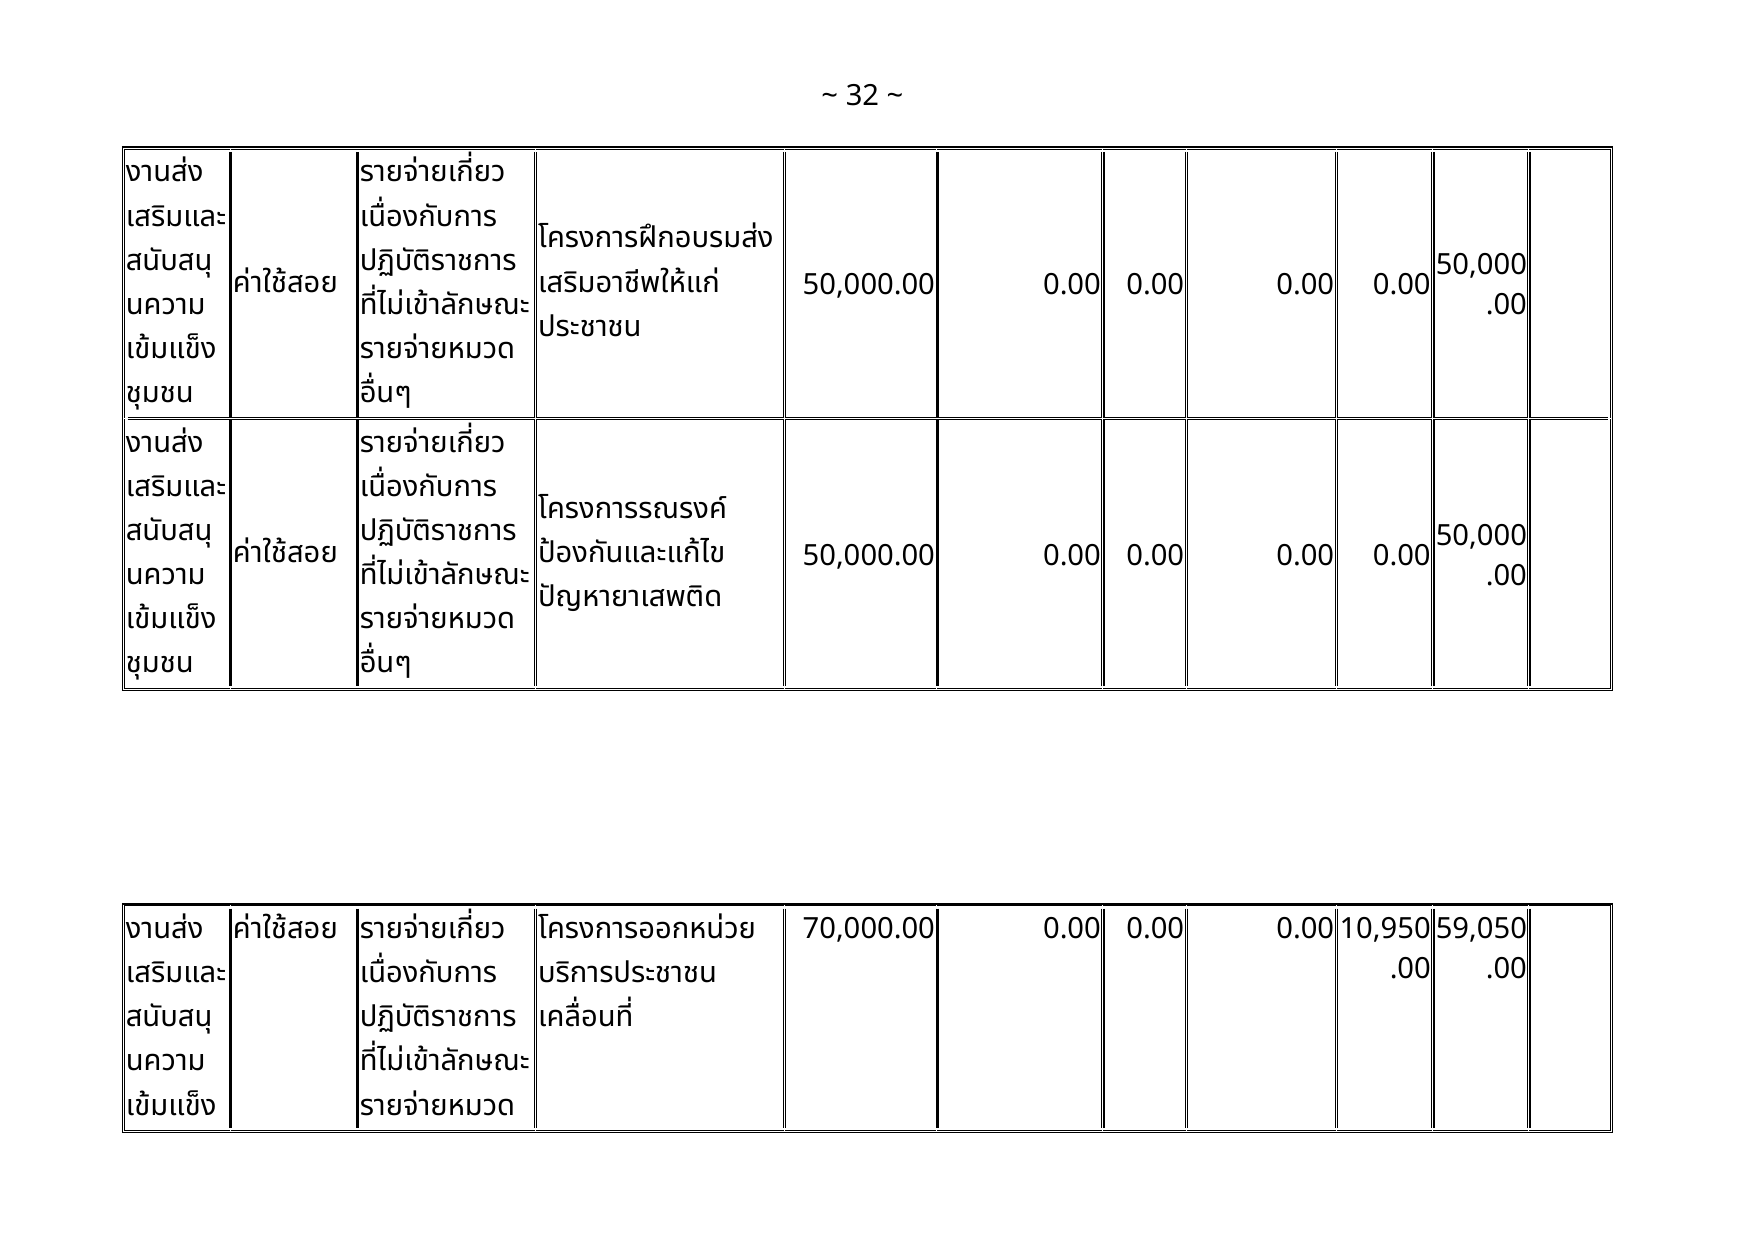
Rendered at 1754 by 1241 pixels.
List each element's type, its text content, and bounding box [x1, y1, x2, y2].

table_header 70,000.00 [785, 905, 937, 1129]
table_header 10,950.00 [1336, 905, 1433, 1129]
table_header 59,050.00 [1433, 905, 1529, 1129]
table_cell 0.00 [1336, 148, 1433, 417]
table_cell [1529, 417, 1611, 688]
table_cell 50,000.00 [785, 148, 937, 417]
table_cell โครงการฝึกอบรมส่งเสริมอาชีพให้แก่ประชาชน [536, 150, 784, 417]
table_header ค่าใช้สอย [230, 906, 357, 1129]
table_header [536, 906, 784, 1129]
table_header 0.00 [1103, 906, 1186, 1129]
table_cell 0.00 [1186, 420, 1336, 688]
table_header [1529, 906, 1610, 1129]
table_cell [1529, 150, 1610, 417]
table_header 0.00 [1186, 906, 1336, 1129]
table_cell 0.00 [1186, 150, 1336, 417]
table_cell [357, 150, 536, 417]
table_cell 50,000.00 [1433, 417, 1529, 688]
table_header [125, 906, 230, 1129]
table_cell 0.00 [937, 148, 1103, 417]
table_cell 0.00 [1336, 417, 1433, 688]
table_cell โครงการรณรงค์ป้องกันและแก้ไขปัญหายาเสพติด [536, 420, 784, 688]
table_cell ค่าใช้สอย [230, 150, 357, 417]
table_cell 50,000.00 [1433, 148, 1529, 417]
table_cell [125, 150, 230, 417]
table_header 0.00 [937, 905, 1103, 1129]
table_cell รายจ่ายเกี่ยวเนื่องกับการปฏิบัติราชการที่ไม่เข้าลักษณะรายจ่ายหมวดอื่นๆ [357, 420, 536, 688]
table_cell 0.00 [1103, 420, 1186, 688]
table_cell 0.00 [1103, 150, 1186, 417]
table_cell งานส่งเสริมและสนับสนุนความเข้มแข็งชุมชน [123, 417, 230, 688]
table_cell 0.00 [937, 417, 1103, 688]
table_cell ค่าใช้สอย [230, 420, 357, 688]
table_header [357, 906, 536, 1129]
table_cell 50,000.00 [785, 420, 937, 688]
